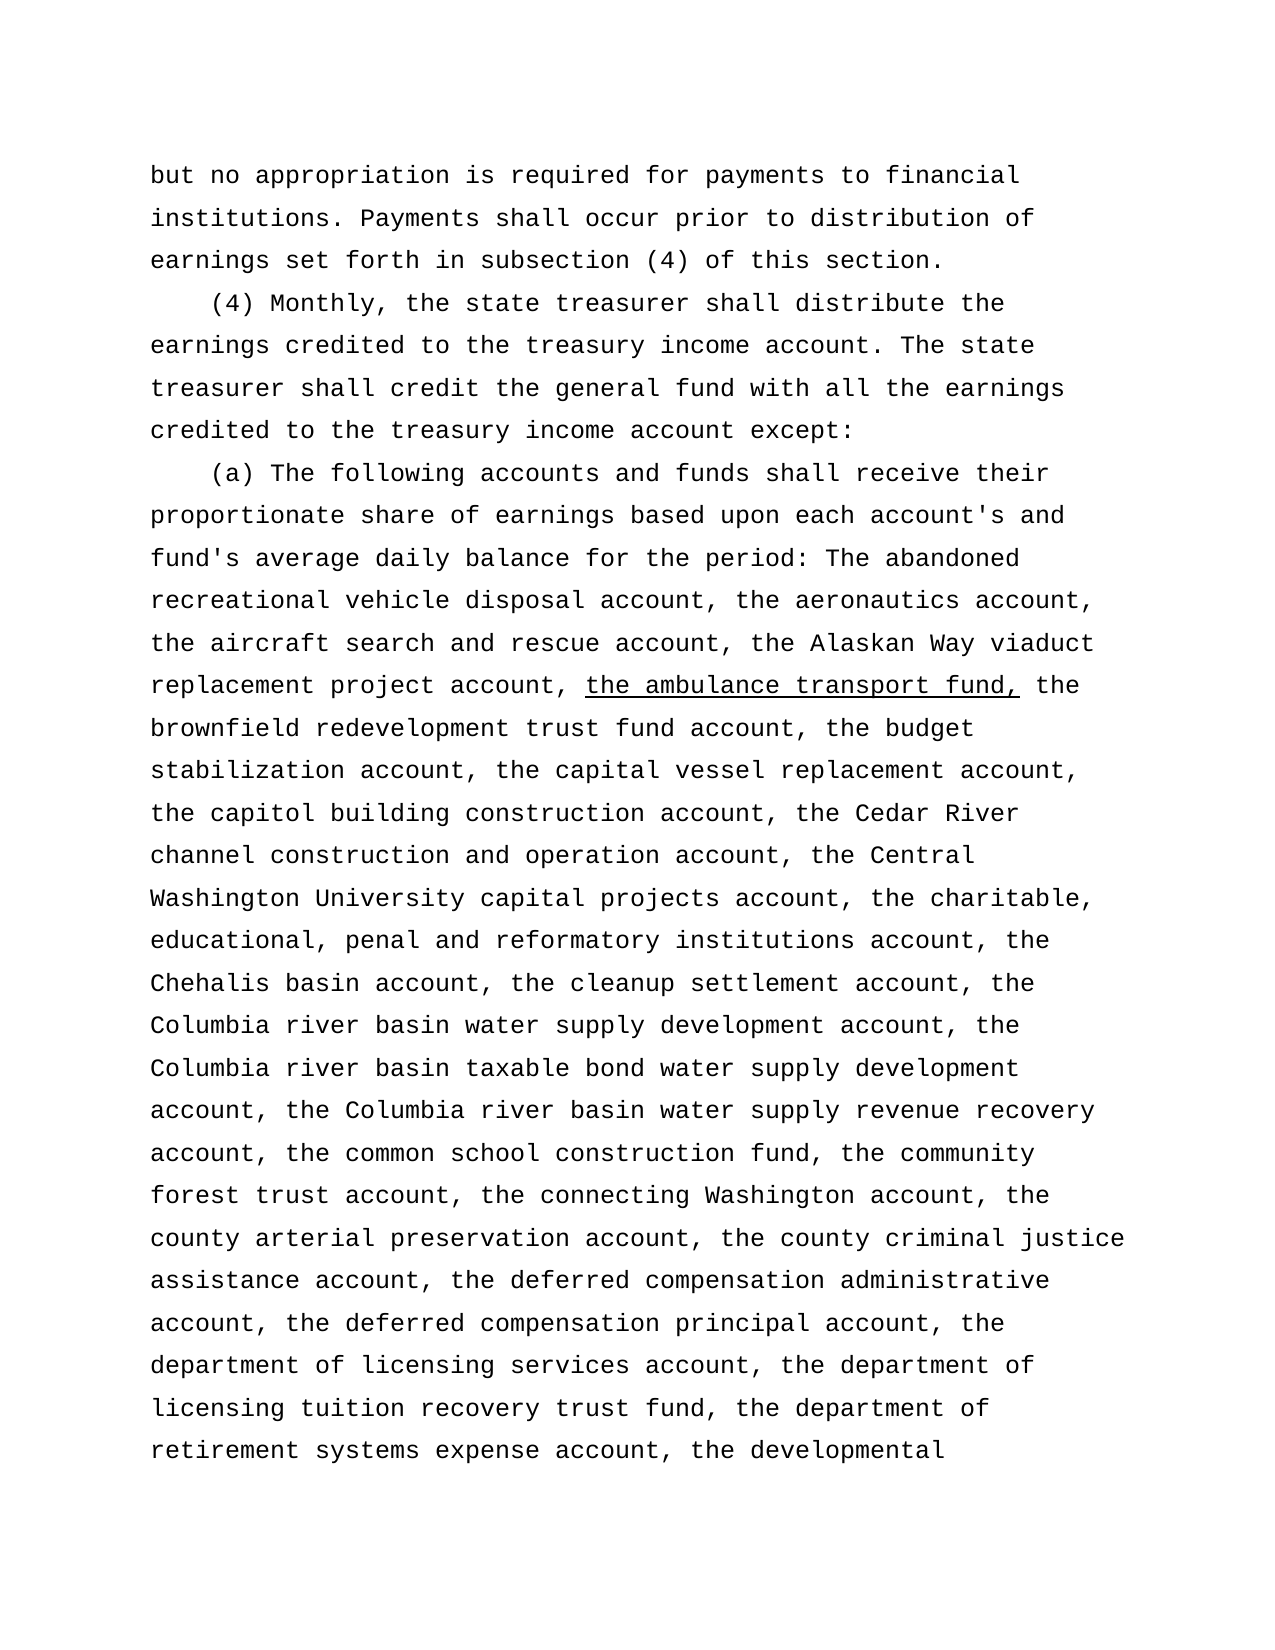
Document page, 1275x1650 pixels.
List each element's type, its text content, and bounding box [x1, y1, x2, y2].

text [150, 447, 1125, 1467]
text (4) Monthly, the state treasurer shall distribute the earnings credited to the treasury income account. The state treasurer shall credit the general fund with all the earnings credited to the treasury income account except: [150, 277, 1125, 447]
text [150, 150, 1125, 277]
